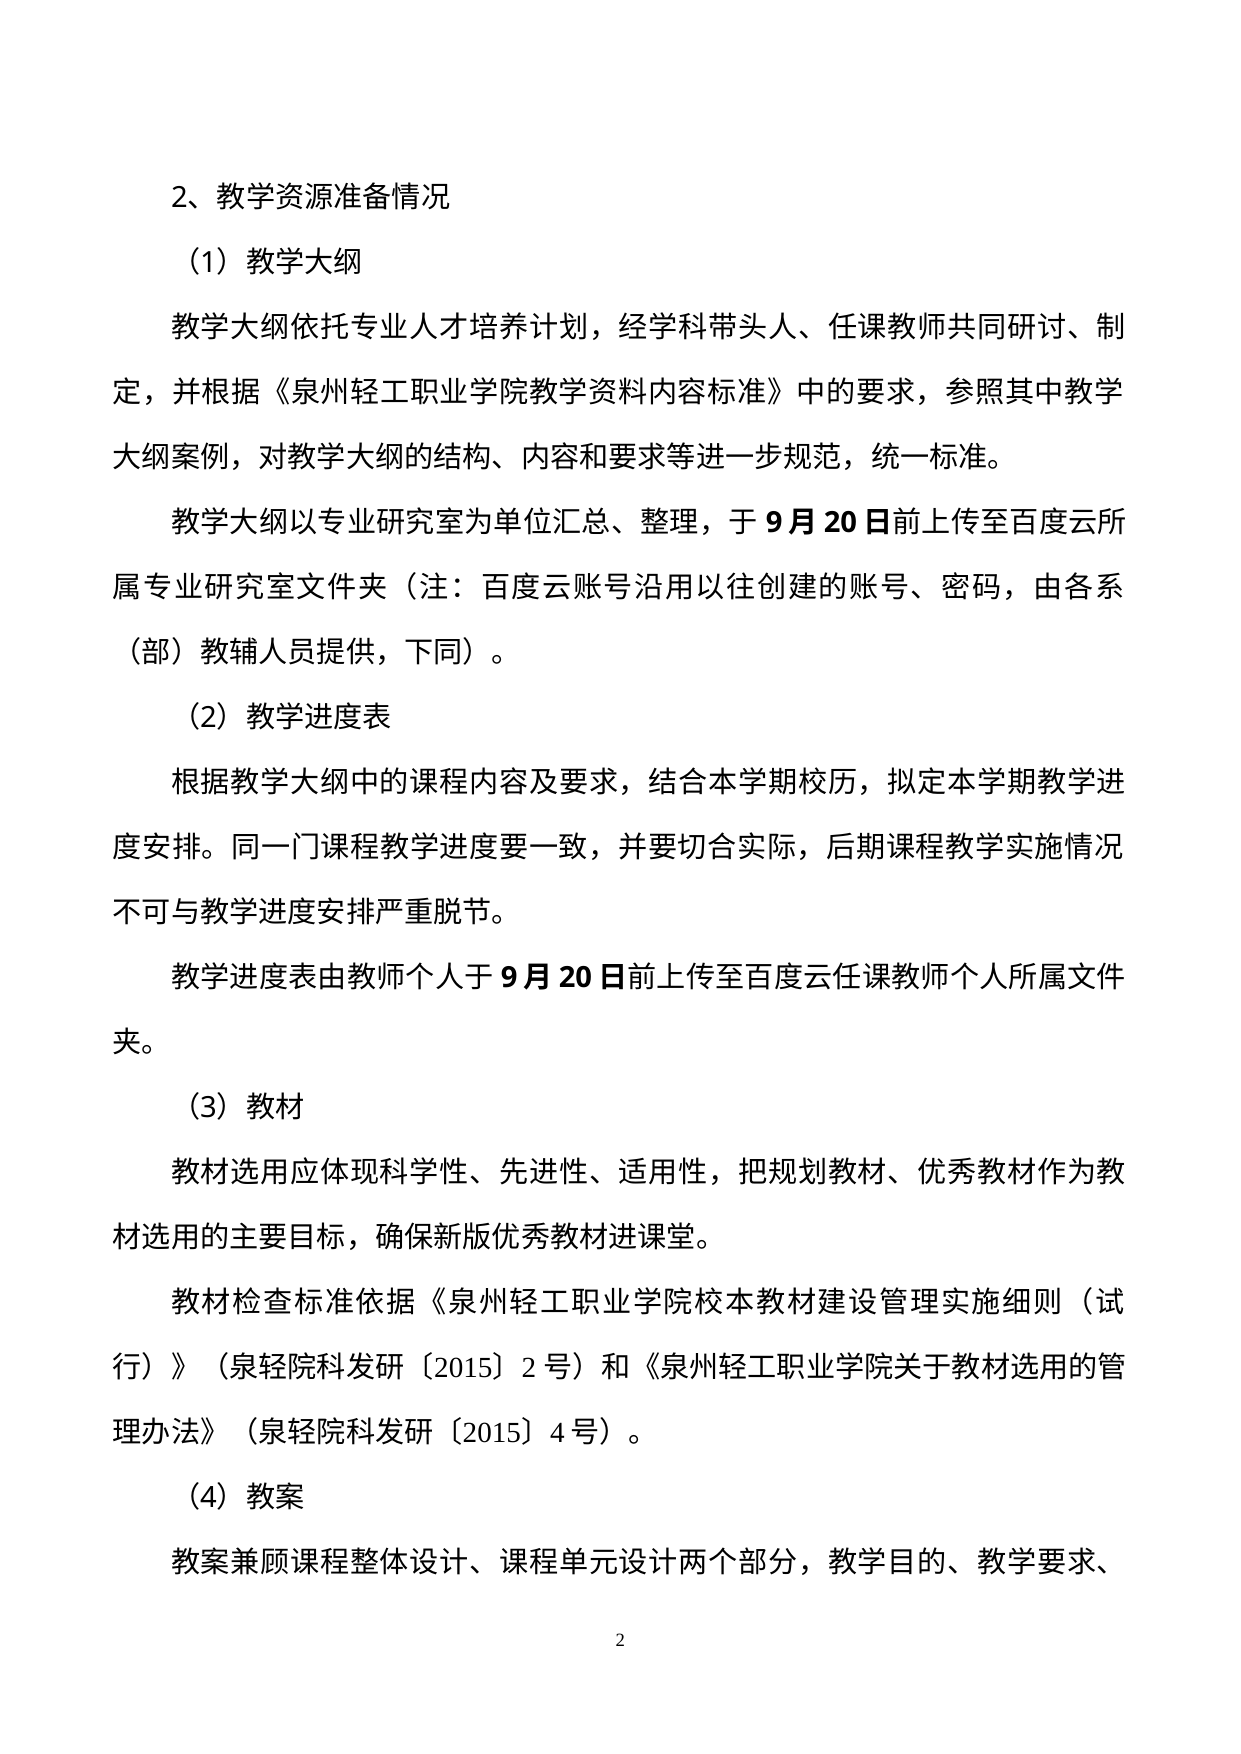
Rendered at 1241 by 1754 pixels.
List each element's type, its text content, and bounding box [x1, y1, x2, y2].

text 2、教学资源准备情况 [112, 162, 1128, 227]
text （3）教材 [112, 1072, 1128, 1137]
text 根据教学大纲中的课程内容及要求，结合本学期校历，拟定本学期教学进度安排。同一门课程教学进度要一致，并要切合实际，后期课程教学实施情况不可与教学进度安排严重脱节。 [112, 747, 1128, 942]
text （4）教案 [112, 1462, 1128, 1527]
text 教材选用应体现科学性、先进性、适用性，把规划教材、优秀教材作为教材选用的主要目标，确保新版优秀教材进课堂。 [112, 1137, 1128, 1267]
text 教学大纲以专业研究室为单位汇总、整理，于9月20日前上传至百度云所属专业研究室文件夹（注：百度云账号沿用以往创建的账号、密码，由各系（部）教辅人员提供，下同）。 [112, 487, 1128, 682]
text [112, 1527, 1128, 1592]
text （2）教学进度表 [112, 682, 1128, 747]
text 教学进度表由教师个人于9月20日前上传至百度云任课教师个人所属文件夹。 [112, 942, 1128, 1072]
text 教材检查标准依据《泉州轻工职业学院校本教材建设管理实施细则（试行）》（泉轻院科发研〔2015〕2 号）和《泉州轻工职业学院关于教材选用的管理办法》（泉轻院科发研〔2015〕4号）。 [112, 1267, 1128, 1462]
text （1）教学大纲 [112, 227, 1128, 292]
text 教学大纲依托专业人才培养计划，经学科带头人、任课教师共同研讨、制定，并根据《泉州轻工职业学院教学资料内容标准》中的要求，参照其中教学大纲案例，对教学大纲的结构、内容和要求等进一步规范，统一标准。 [112, 292, 1128, 487]
